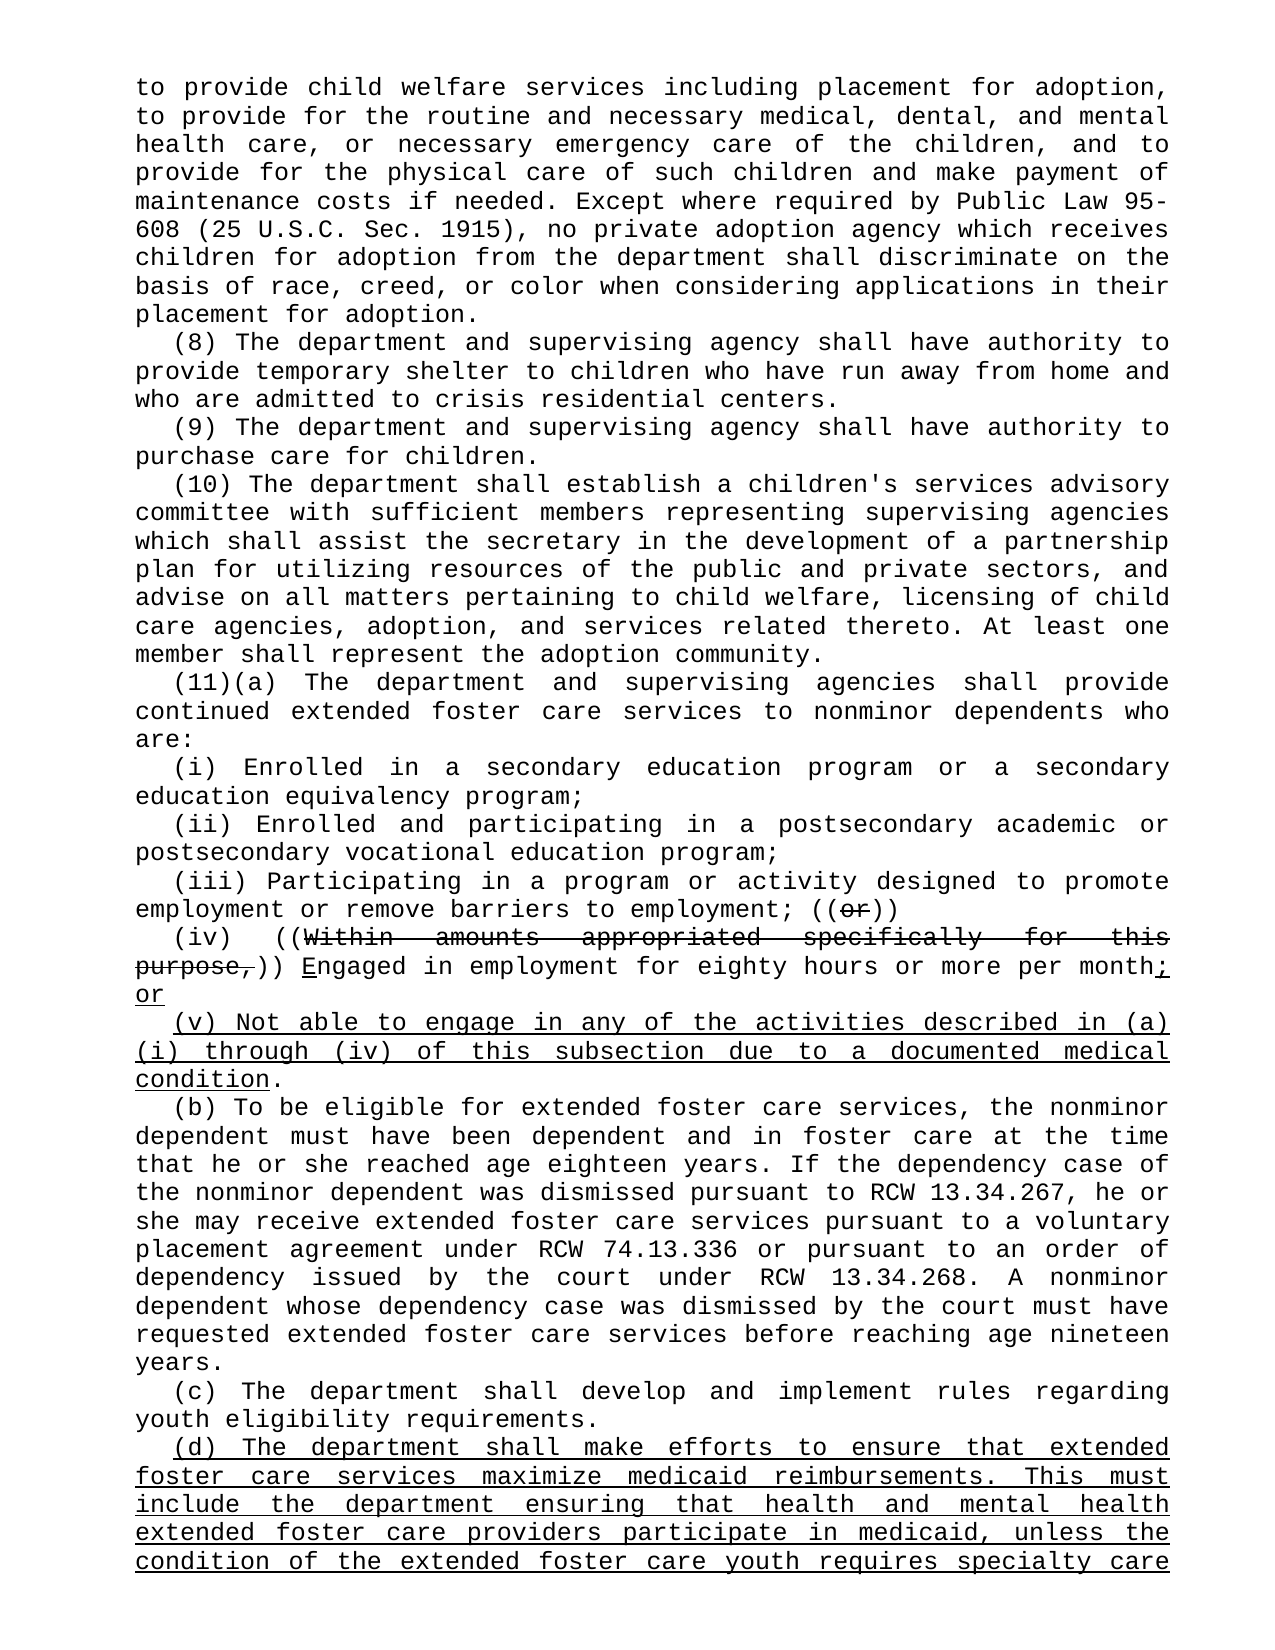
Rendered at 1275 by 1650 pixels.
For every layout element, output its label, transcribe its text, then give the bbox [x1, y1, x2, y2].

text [135, 75, 1170, 330]
text (b) To be eligible for extended foster care services, the nonminor dependent must have been dependent and in foster care at the time that he or she reached age eighteen years. If the dependency case of the nonminor dependent was dismissed pursuant to RCW 13.34.267, he or she may receive extended foster care services pursuant to a voluntary placement agreement under RCW 74.13.336 or pursuant to an order of dependency issued by the court under RCW 13.34.268. A nonminor dependent whose dependency case was dismissed by the court must have requested extended foster care services before reaching age nineteen years. [135, 1095, 1170, 1378]
text (9) The department and supervising agency shall have authority to purchase care for children. [135, 415, 1170, 472]
text (11)(a) The department and supervising agencies shall provide continued extended foster care services to nonminor dependents who are: [135, 670, 1170, 755]
text (i) Enrolled in a secondary education program or a secondary education equivalency program; [135, 755, 1170, 812]
text (10) The department shall establish a children's services advisory committee with sufficient members representing supervising agencies which shall assist the secretary in the development of a partnership plan for utilizing resources of the public and private sectors, and advise on all matters pertaining to child welfare, licensing of child care agencies, adoption, and services related thereto. At least one member shall represent the adoption community. [135, 472, 1170, 670]
text (c) The department shall develop and implement rules regarding youth eligibility requirements. [135, 1378, 1170, 1435]
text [135, 1545, 1170, 1571]
text (v) Not able to engage in any of the activities described in (a)(i) through (iv) of this subsection due to a documented medical condition. [135, 1063, 1170, 1095]
text (iv) ((Within amounts appropriated specifically for this purpose,)) Engaged in employment for eighty hours or more per month; or [135, 925, 1170, 1010]
text (ii) Enrolled and participating in a postsecondary academic or postsecondary vocational education program; [135, 812, 1170, 868]
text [135, 1516, 1170, 1543]
text (iii) Participating in a program or activity designed to promote employment or remove barriers to employment; ((or)) [135, 868, 1170, 925]
text (v) Not able to engage in any of the activities described in (a)(i) through (iv) of this subsection due to a documented medical condition. [135, 1010, 1170, 1061]
text (8) The department and supervising agency shall have authority to provide temporary shelter to children who have run away from home and who are admitted to crisis residential centers. [135, 330, 1170, 415]
